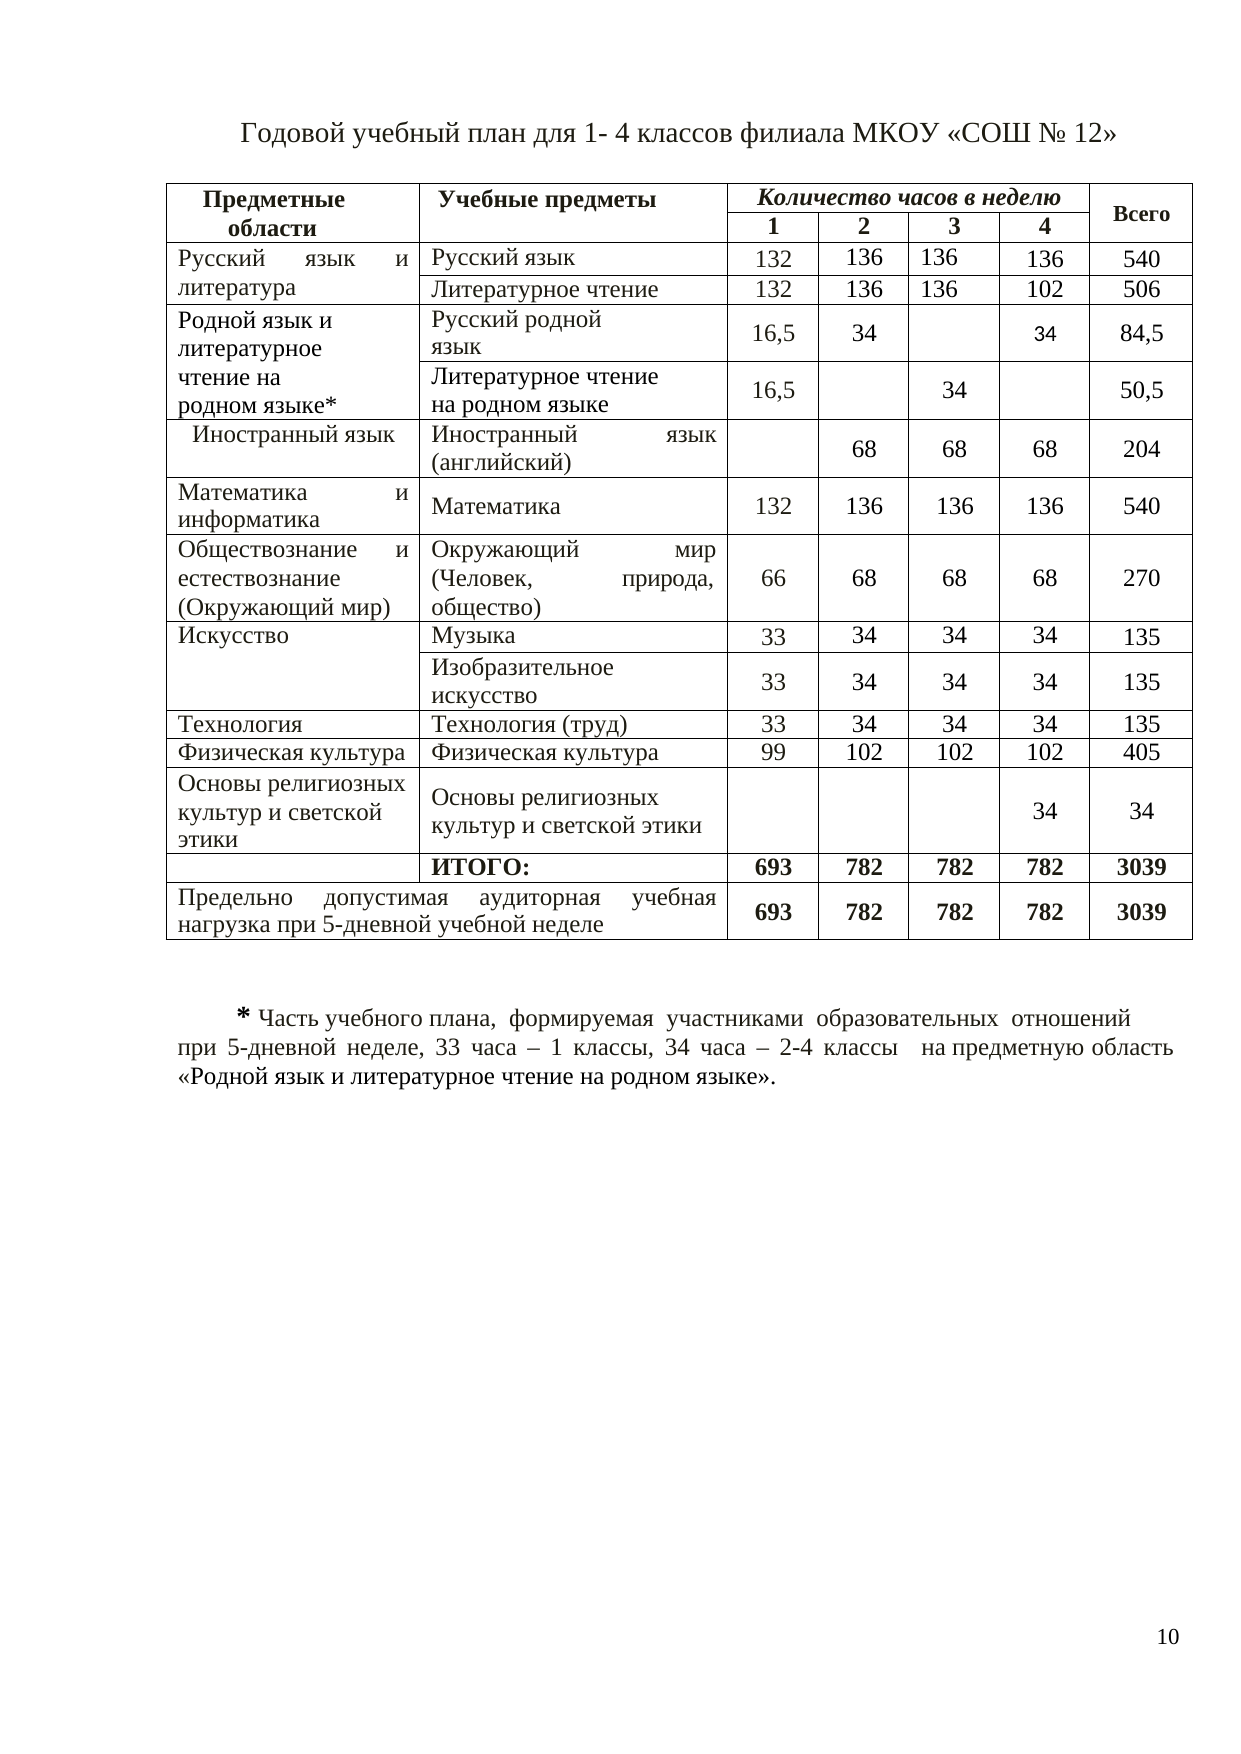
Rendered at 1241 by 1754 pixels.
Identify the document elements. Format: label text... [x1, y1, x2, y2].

table_cell Изобразительное искусство [420, 653, 727, 710]
table_cell 136 [1000, 243, 1089, 275]
table_cell Иностранный язык (английский) [420, 420, 727, 477]
table_cell 34 [909, 622, 999, 652]
table_cell 135 [1090, 622, 1192, 652]
table_cell 540 [1090, 243, 1192, 275]
table_cell 782 [909, 854, 999, 882]
table_cell Музыка [420, 622, 727, 652]
table_cell ИТОГО: [420, 854, 727, 882]
table_cell 34 [1000, 768, 1089, 853]
table_cell Технология (труд) [420, 711, 727, 738]
table_cell Технология [167, 711, 419, 738]
table_cell Русский язык и литература [167, 243, 419, 304]
table_cell 270 [1090, 535, 1192, 621]
table_cell Физическая культура [420, 739, 727, 767]
table_cell Математика [420, 478, 727, 534]
table_cell 136 [819, 243, 908, 275]
table_cell 34 [1000, 711, 1089, 738]
table_cell [819, 768, 908, 853]
table_header Предметные области [167, 184, 419, 242]
table_cell 136 [1000, 478, 1089, 534]
table_cell 3039 [1090, 854, 1192, 882]
table_cell 3039 [1090, 883, 1192, 939]
table_cell 34 [909, 711, 999, 738]
table_cell 102 [1000, 739, 1089, 767]
table_cell 136 [819, 478, 908, 534]
table_cell Основы религиозных культур и светской этики [167, 768, 419, 853]
table_cell [819, 362, 908, 419]
table_cell 102 [819, 739, 908, 767]
table_cell 136 [909, 243, 999, 275]
table_cell Русский язык [420, 243, 727, 275]
table_cell 782 [819, 883, 908, 939]
table_cell 34 [819, 305, 908, 361]
table_cell 68 [819, 535, 908, 621]
table_cell Математика и информатика [167, 478, 419, 534]
table_cell 2 [819, 213, 908, 242]
table_cell Окружающий мир (Человек, природа, общество) [420, 535, 727, 621]
table_cell 782 [1000, 883, 1089, 939]
table_cell Предельно допустимая аудиторная учебная нагрузка при 5-дневной учебной неделе [167, 883, 727, 939]
table_cell 34 [1000, 305, 1089, 361]
table_cell 693 [728, 854, 818, 882]
table_cell 68 [819, 420, 908, 477]
table_cell 135 [1090, 711, 1192, 738]
table_cell 68 [909, 420, 999, 477]
table_cell 16,5 [728, 362, 818, 419]
table_cell 34 [909, 362, 999, 419]
table_cell Иностранный язык [167, 420, 419, 477]
table_cell 136 [909, 276, 999, 304]
table_cell 68 [909, 535, 999, 621]
table_cell 34 [909, 653, 999, 710]
table_cell Обществознание и естествознание (Окружающий мир) [167, 535, 419, 621]
table_cell 34 [819, 622, 908, 652]
table_cell Физическая культура [167, 739, 419, 767]
table_cell 68 [1000, 535, 1089, 621]
table_cell [728, 420, 818, 477]
table_cell 68 [1000, 420, 1089, 477]
table_header Количество часов в неделю [728, 184, 1089, 212]
table_cell [909, 768, 999, 853]
table_cell 99 [728, 739, 818, 767]
table_cell 1 [728, 213, 818, 242]
table_cell 16,5 [728, 305, 818, 361]
table_cell 204 [1090, 420, 1192, 477]
table_cell 50,5 [1090, 362, 1192, 419]
table_cell 33 [728, 653, 818, 710]
table_cell 132 [728, 478, 818, 534]
text «Родной язык и литературное чтение на родном языке». [177, 1061, 1215, 1090]
table_cell 135 [1090, 653, 1192, 710]
table_cell 4 [1000, 213, 1089, 242]
table_cell 506 [1090, 276, 1192, 304]
table_cell Литературное чтение [420, 276, 727, 304]
table_cell 132 [728, 243, 818, 275]
table_cell Литературное чтение на родном языке [420, 362, 727, 419]
table_cell 136 [909, 478, 999, 534]
table_header Всего [1090, 184, 1192, 242]
table_cell 782 [819, 854, 908, 882]
table_header Учебные предметы [420, 184, 727, 242]
table_cell 102 [1000, 276, 1089, 304]
text Годовой учебный план для 1- 4 классов филиала МКОУ «СОШ № 12» [240, 115, 1215, 149]
table_cell 33 [728, 711, 818, 738]
table_cell 136 [819, 276, 908, 304]
table_cell 693 [728, 883, 818, 939]
table_cell 34 [1000, 622, 1089, 652]
table_cell 34 [819, 711, 908, 738]
table_cell 66 [728, 535, 818, 621]
table_cell [728, 768, 818, 853]
table_cell [167, 854, 419, 882]
table_cell Русский родной язык [420, 305, 727, 361]
text * Часть учебного плана, формируемая участниками образовательных отношений при 5-дневной неделе, 33 часа – 1 классы, 34 часа – 2-4 классы на предметную область [177, 1000, 1182, 1061]
table_cell 782 [909, 883, 999, 939]
table_cell [909, 305, 999, 361]
table_cell Родной язык и литературное чтение на родном языке* [167, 305, 419, 419]
table_cell 34 [1090, 768, 1192, 853]
table_cell 102 [909, 739, 999, 767]
table_cell 3 [909, 213, 999, 242]
table_cell 33 [728, 622, 818, 652]
table_cell 405 [1090, 739, 1192, 767]
table_cell Основы религиозных культур и светской этики [420, 768, 727, 853]
table_cell 34 [1000, 653, 1089, 710]
table_cell 132 [728, 276, 818, 304]
table_cell Искусство [167, 622, 419, 710]
table_cell [1000, 362, 1089, 419]
table_cell 540 [1090, 478, 1192, 534]
table_cell 34 [819, 653, 908, 710]
table_cell 782 [1000, 854, 1089, 882]
table_cell 84,5 [1090, 305, 1192, 361]
